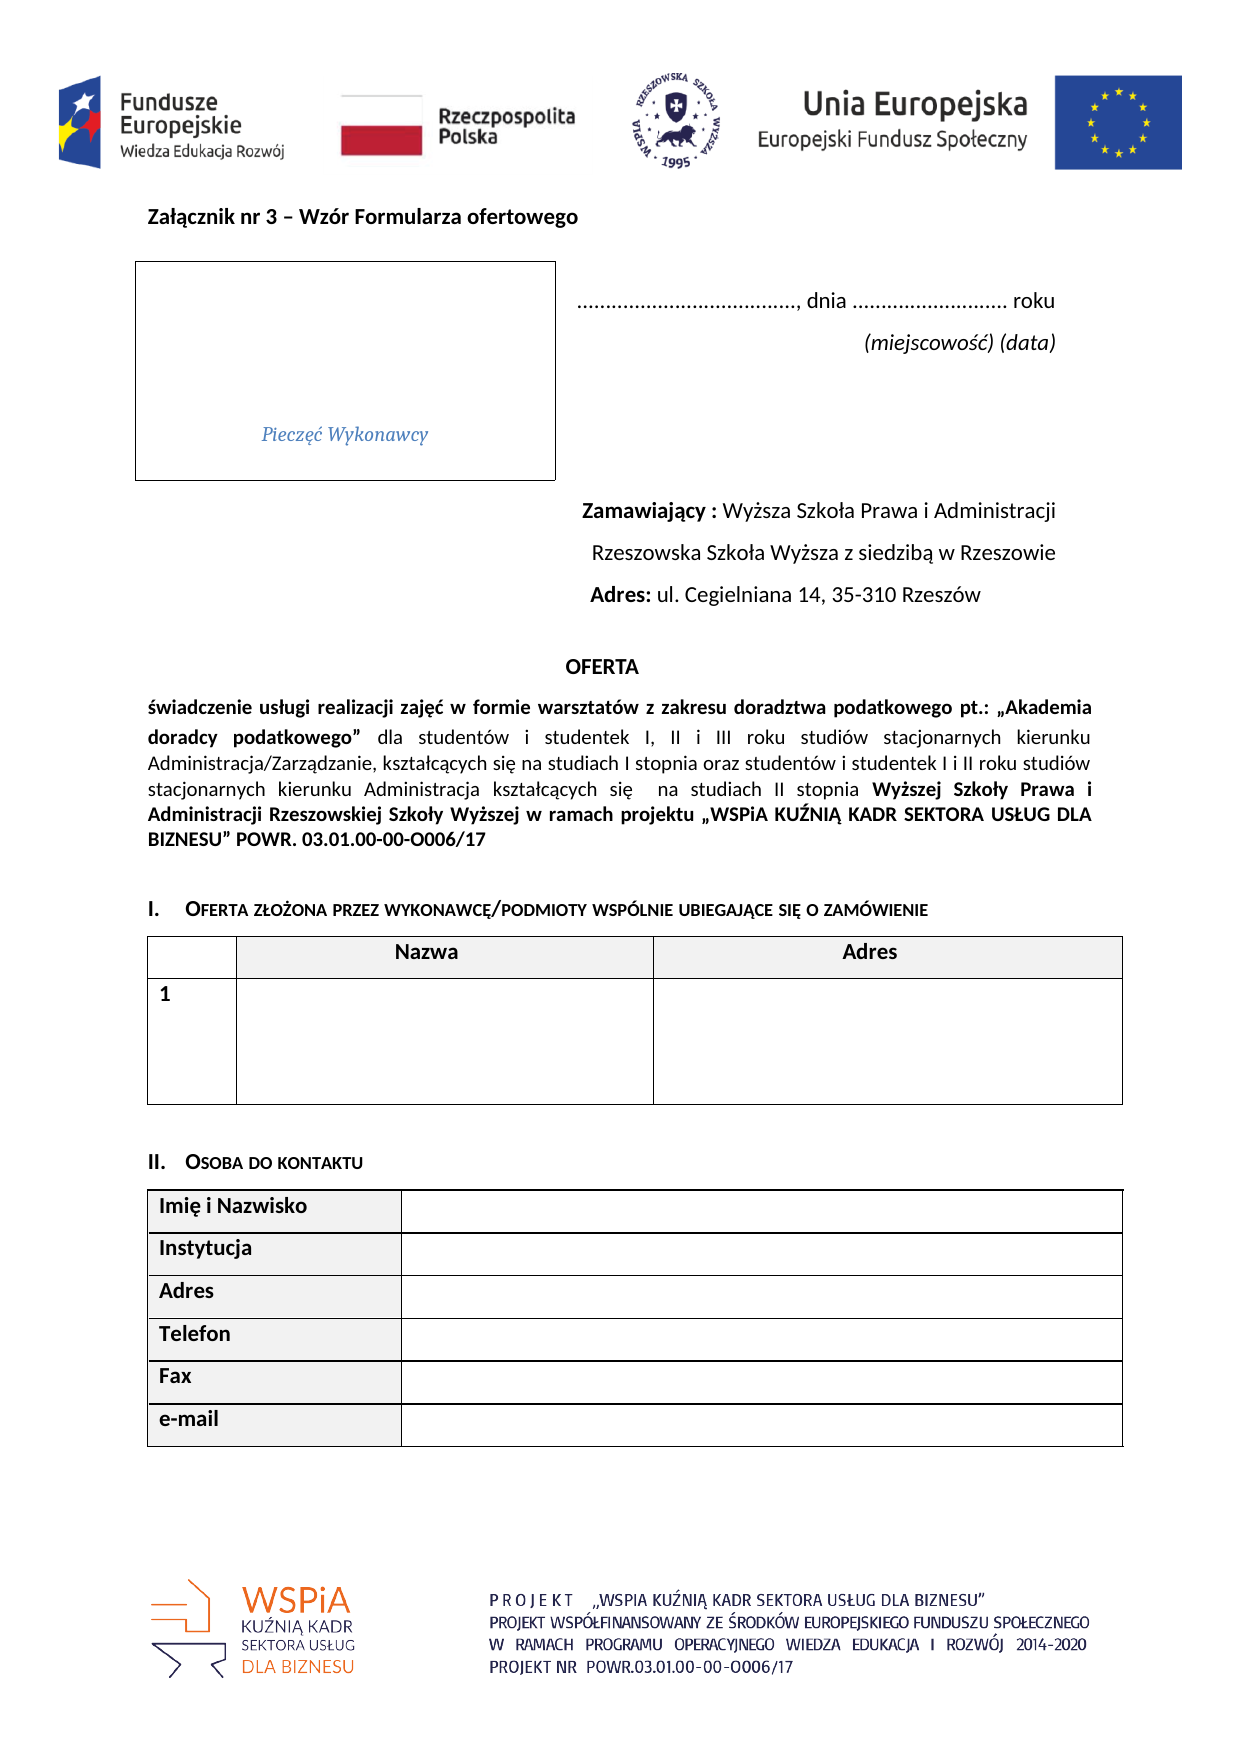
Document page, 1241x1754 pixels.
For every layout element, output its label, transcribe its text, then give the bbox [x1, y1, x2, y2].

table_cell 1 [148, 979, 236, 1104]
table_header [148, 937, 236, 978]
table_cell Fax [148, 1361, 401, 1403]
text II. Osoba do kontaktu [148, 1147, 1056, 1175]
table_cell Adres [148, 1276, 401, 1317]
table_header Adres [654, 937, 1122, 978]
text Zamawiający : Wyższa Szkoła Prawa i Administracji Rzeszowska Szkoła Wyższa z siedzibą w Rzeszowie [148, 496, 1056, 566]
table_cell e-mail [148, 1404, 401, 1446]
picture [58, 73, 1182, 175]
text (miejscowość) (data) [556, 328, 1056, 356]
table_cell [402, 1362, 1122, 1403]
table_cell [237, 979, 653, 1104]
picture [147, 1572, 1093, 1681]
subtitle OFERTA [148, 652, 1056, 680]
text Adres: ul. Cegielniana 14, 35-310 Rzeszów [148, 580, 1056, 608]
table_header Nazwa [237, 937, 653, 978]
text ......................................, dnia ........................... roku [556, 286, 1056, 314]
list świadczenie usługi realizacji zajęć w formie warsztatów z zakresu doradztwa podatkowego pt.: „Akademia doradcy podatkowego” dla studentów i studentek I, II i III roku studiów stacjonarnych kierunku Administracja/Zarządzanie, kształcących się na studiach I stopnia oraz studentów i studentek I i II roku studiów stacjonarnych kierunku Administracja kształcących się na studiach II stopnia Wyższej Szkoły Prawa i Administracji Rzeszowskiej Szkoły Wyższej w ramach projektu „WSPiA KUŹNIĄ KADR SEKTORA USŁUG DLA BIZNESU” POWR. 03.01.00-00-O006/17 [148, 694, 1093, 852]
table_header Imię i Nazwisko [148, 1191, 401, 1232]
table_cell Instytucja [148, 1233, 401, 1275]
table_cell [654, 979, 1122, 1104]
table_cell [402, 1234, 1122, 1275]
table_header [402, 1191, 1122, 1232]
table_cell [402, 1276, 1122, 1317]
table_cell Telefon [148, 1319, 401, 1360]
text I. Oferta złożona przez wykonawcę/podmioty wspólnie ubiegające się o zamówienie [148, 894, 1056, 922]
table_cell [402, 1319, 1122, 1360]
text Załącznik nr 3 – Wzór Formularza ofertowego [148, 202, 1056, 230]
table_cell [402, 1405, 1122, 1446]
